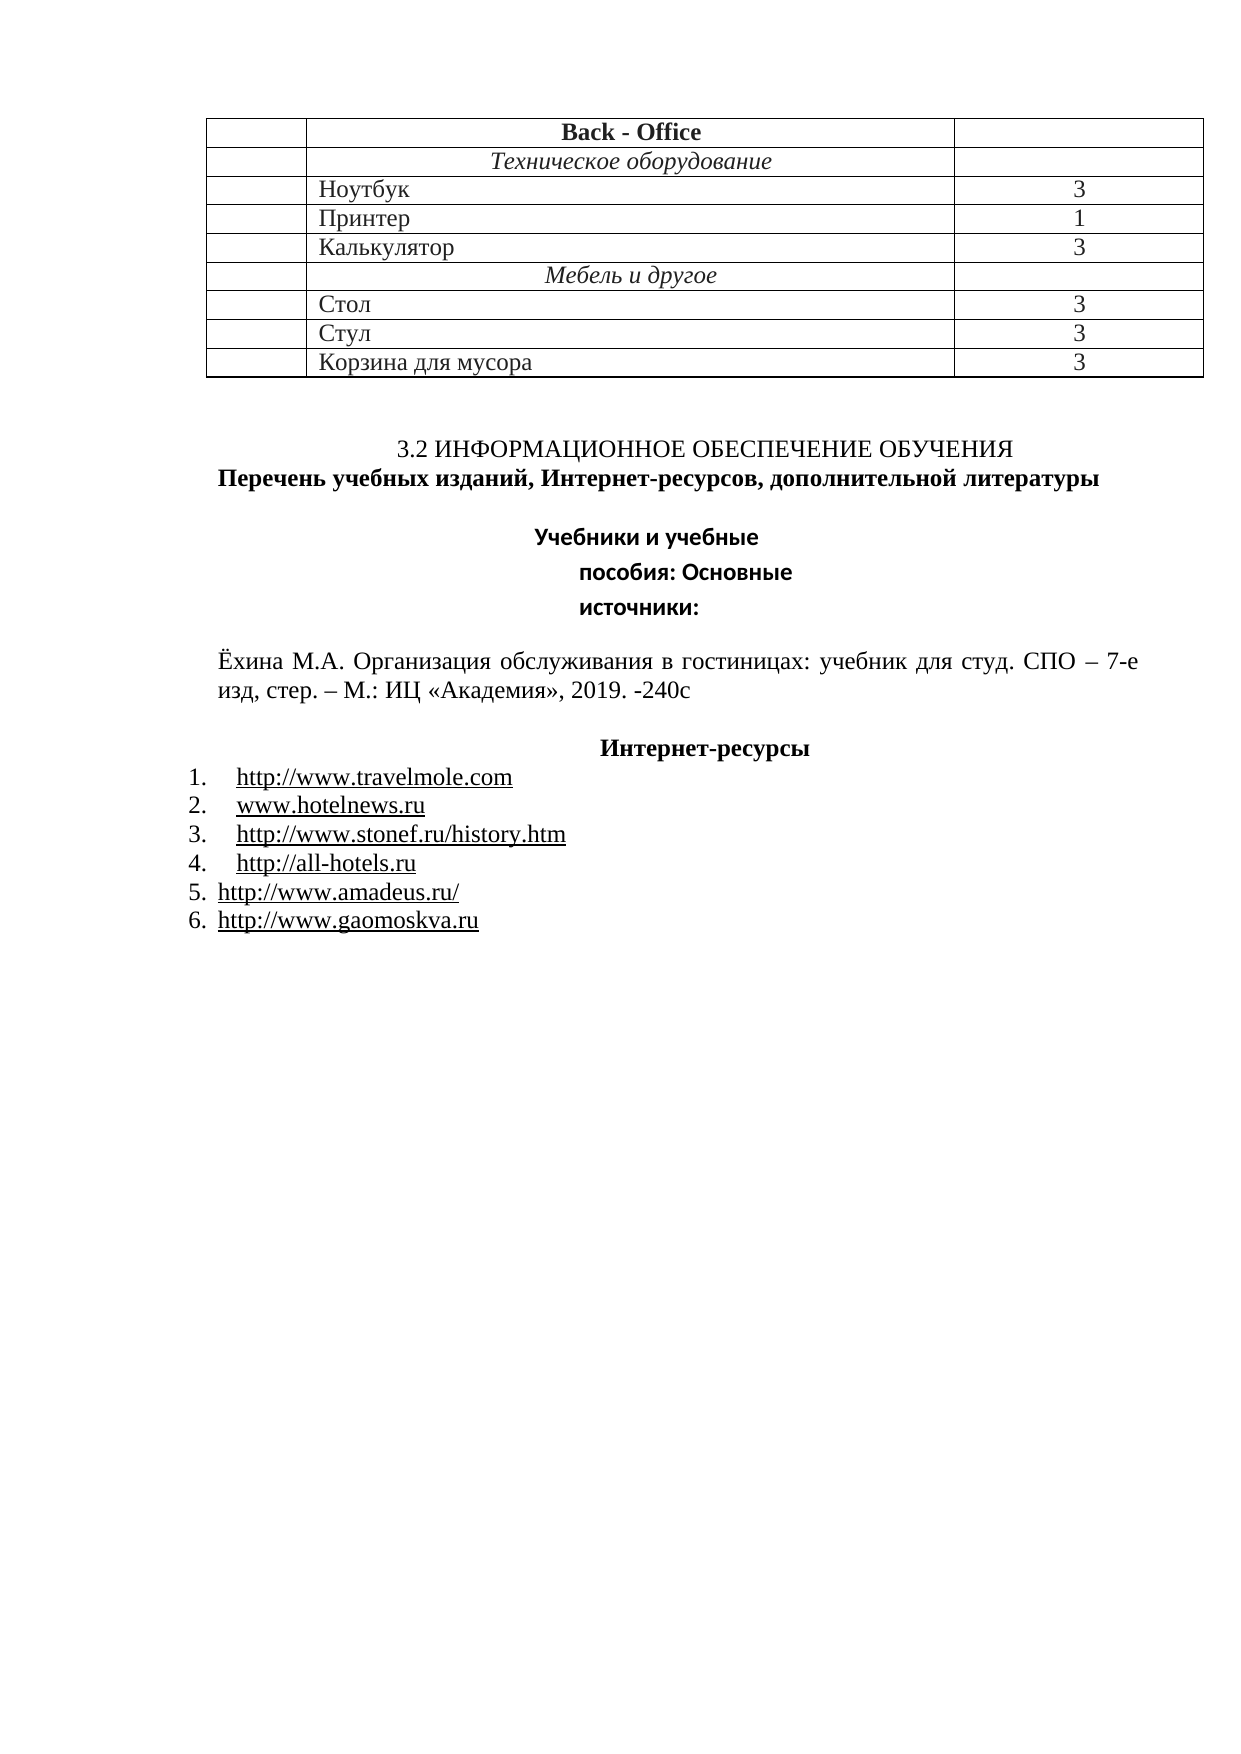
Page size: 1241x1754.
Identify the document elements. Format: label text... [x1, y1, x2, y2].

table_cell [955, 263, 1203, 290]
table_cell Корзина для мусора [307, 349, 954, 376]
table_cell Калькулятор [307, 234, 954, 262]
table_header Back - Office [307, 119, 954, 147]
table_header [207, 119, 306, 147]
table_cell [207, 263, 306, 290]
table_cell Ноутбук [307, 177, 954, 204]
table_cell Принтер [307, 205, 954, 233]
list http://www.travelmole.com [188, 762, 1152, 790]
table_cell 3 [955, 177, 1203, 204]
table_cell [207, 205, 306, 233]
table_cell [207, 320, 306, 348]
list http://www.stonef.ru/history.htm [188, 819, 1152, 848]
table_cell 1 [955, 205, 1203, 233]
table_cell Стул [307, 320, 954, 348]
table_cell [207, 291, 306, 319]
table_cell [207, 349, 306, 376]
text 3.2 ИНФОРМАЦИОННОЕ ОБЕСПЕЧЕНИЕ ОБУЧЕНИЯ [397, 434, 1152, 463]
text Ёхина М.А. Организация обслуживания в гостиницах: учебник для студ. СПО – 7-е изд, стер. – М.: ИЦ «Академия», 2019. -240с [218, 646, 1152, 704]
table_cell [955, 148, 1203, 176]
list http://www.amadeus.ru/ [188, 877, 1152, 905]
list http://all-hotels.ru [188, 848, 1152, 877]
table_cell [207, 148, 306, 176]
table_header [955, 119, 1203, 147]
table_cell 3 [955, 349, 1203, 376]
table_cell 3 [955, 234, 1203, 262]
table_cell Стол [307, 291, 954, 319]
table_cell Техническое оборудование [307, 148, 954, 176]
table_cell [207, 234, 306, 262]
list http://www.gaomoskva.ru [188, 905, 1152, 934]
text Учебники и учебные пособия: Основные источники: [534, 521, 809, 621]
subtitle Перечень учебных изданий, Интернет-ресурсов, дополнительной литературы [218, 463, 1152, 492]
list www.hotelnews.ru [188, 790, 1152, 819]
table_cell 3 [955, 291, 1203, 319]
subtitle Интернет-ресурсы [600, 733, 1152, 762]
table_cell Мебель и другое [307, 263, 954, 290]
table_cell [207, 177, 306, 204]
table_cell 3 [955, 320, 1203, 348]
